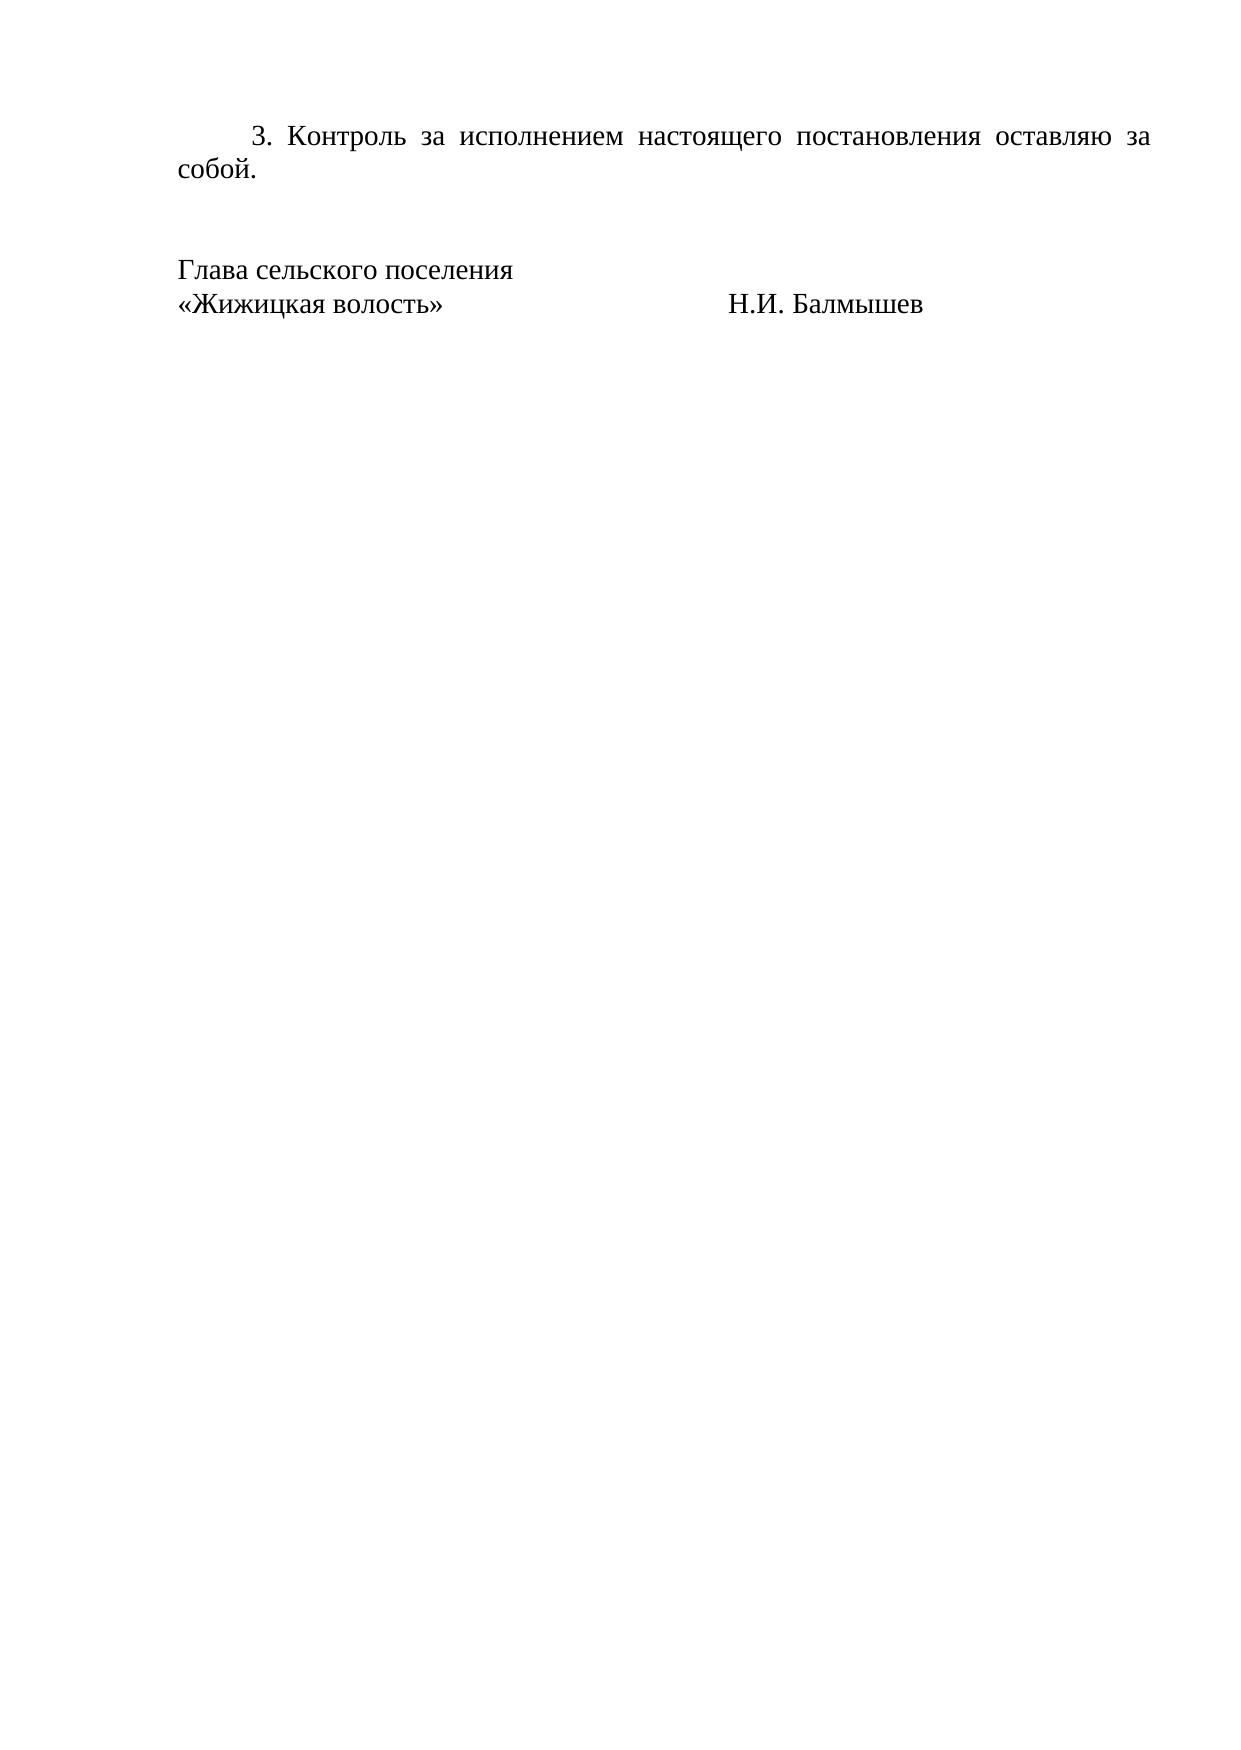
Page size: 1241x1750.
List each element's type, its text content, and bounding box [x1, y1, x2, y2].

text «Жижицкая волость» Н.И. Балмышев [177, 286, 1152, 319]
text 3. Контроль за исполнением настоящего постановления оставляю за собой. [177, 118, 1152, 185]
text Глава сельского поселения [177, 252, 1152, 286]
